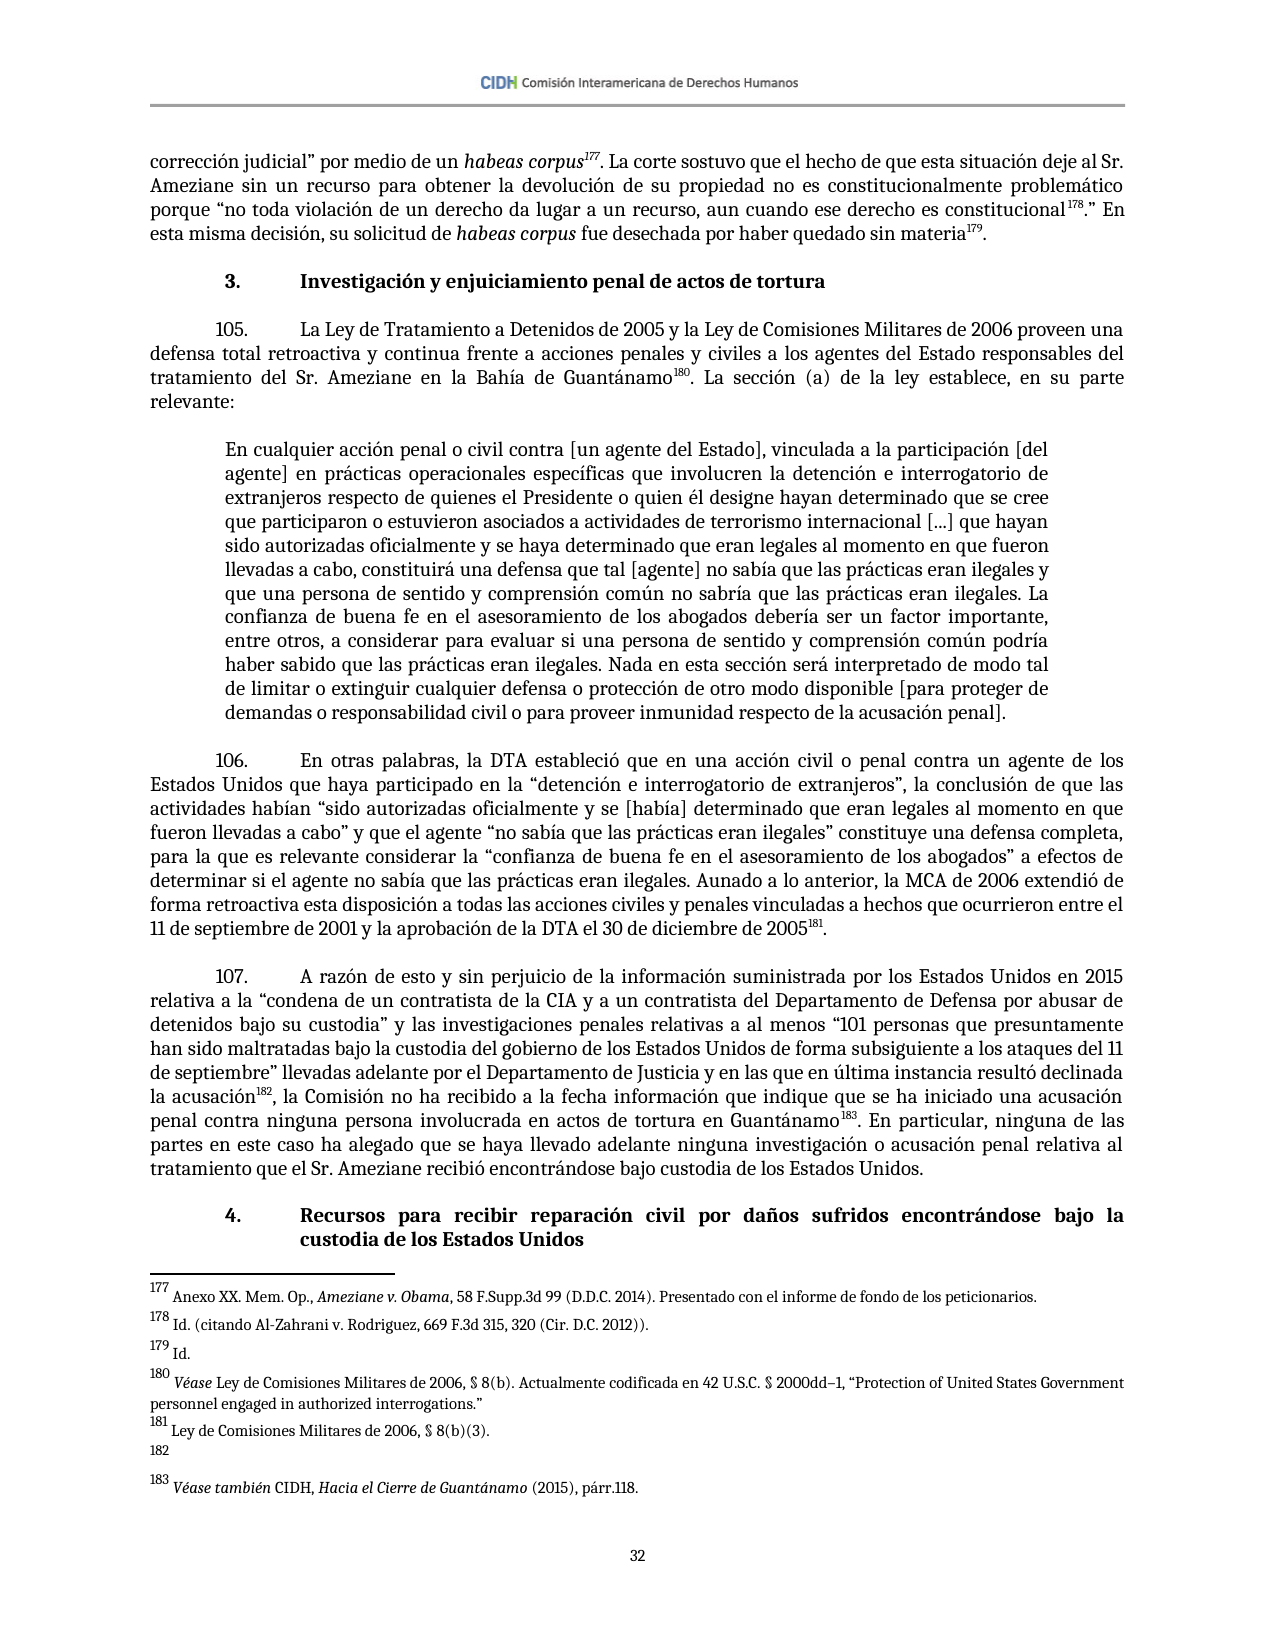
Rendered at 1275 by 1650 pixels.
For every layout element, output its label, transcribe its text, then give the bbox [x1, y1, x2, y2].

list En otras palabras, la DTA estableció que en una acción civil o penal contra un agente de los Estados Unidos que haya participado en la “detención e interrogatorio de extranjeros”, la conclusión de que las actividades habían “sido autorizadas oficialmente y se [había] determinado que eran legales al momento en que fueron llevadas a cabo” y que el agente “no sabía que las prácticas eran ilegales” constituye una defensa completa, para la que es relevante considerar la “confianza de buena fe en el asesoramiento de los abogados” a efectos de determinar si el agente no sabía que las prácticas eran ilegales. Aunado a lo anterior, la MCA de 2006 extendió de forma retroactiva esta disposición a todas las acciones civiles y penales vinculadas a hechos que ocurrieron entre el 11 de septiembre de 2001 y la aprobación de la DTA el 30 de diciembre de 2005. [150, 749, 1125, 941]
list A razón de esto y sin perjuicio de la información suministrada por los Estados Unidos en 2015 relativa a la “condena de un contratista de la CIA y a un contratista del Departamento de Defensa por abusar de detenidos bajo su custodia” y las investigaciones penales relativas a al menos “101 personas que presuntamente han sido maltratadas bajo la custodia del gobierno de los Estados Unidos de forma subsiguiente a los ataques del 11 de septiembre” llevadas adelante por el Departamento de Justicia y en las que en última instancia resultó declinada la acusación, la Comisión no ha recibido a la fecha información que indique que se ha iniciado una acusación penal contra ninguna persona involucrada en actos de tortura en Guantánamo. En particular, ninguna de las partes en este caso ha alegado que se haya llevado adelante ninguna investigación o acusación penal relativa al tratamiento que el Sr. Ameziane recibió encontrándose bajo custodia de los Estados Unidos. [150, 964, 1125, 1180]
picture [475, 75, 800, 91]
subtitle Recursos para recibir reparación civil por daños sufridos encontrándose bajo la custodia de los Estados Unidos [225, 1204, 1125, 1252]
list En cualquier acción penal o civil contra [un agente del Estado], vinculada a la participación [del agente] en prácticas operacionales específicas que involucren la detención e interrogatorio de extranjeros respecto de quienes el Presidente o quien él designe hayan determinado que se cree que participaron o estuvieron asociados a actividades de terrorismo internacional [...] que hayan sido autorizadas oficialmente y se haya determinado que eran legales al momento en que fueron llevadas a cabo, constituirá una defensa que tal [agente] no sabía que las prácticas eran ilegales y que una persona de sentido y comprensión común no sabría que las prácticas eran ilegales. La confianza de buena fe en el asesoramiento de los abogados debería ser un factor importante, entre otros, a considerar para evaluar si una persona de sentido y comprensión común podría haber sabido que las prácticas eran ilegales. Nada en esta sección será interpretado de modo tal de limitar o extinguir cualquier defensa o protección de otro modo disponible [para proteger de demandas o responsabilidad civil o para proveer inmunidad respecto de la acusación penal]. [225, 437, 1050, 725]
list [150, 150, 1125, 246]
list La Ley de Tratamiento a Detenidos de 2005 y la Ley de Comisiones Militares de 2006 proveen una defensa total retroactiva y continua frente a acciones penales y civiles a los agentes del Estado responsables del tratamiento del Sr. Ameziane en la Bahía de Guantánamo. La sección (a) de la ley establece, en su parte relevante: [150, 318, 1125, 413]
subtitle Investigación y enjuiciamiento penal de actos de tortura [225, 270, 1125, 294]
